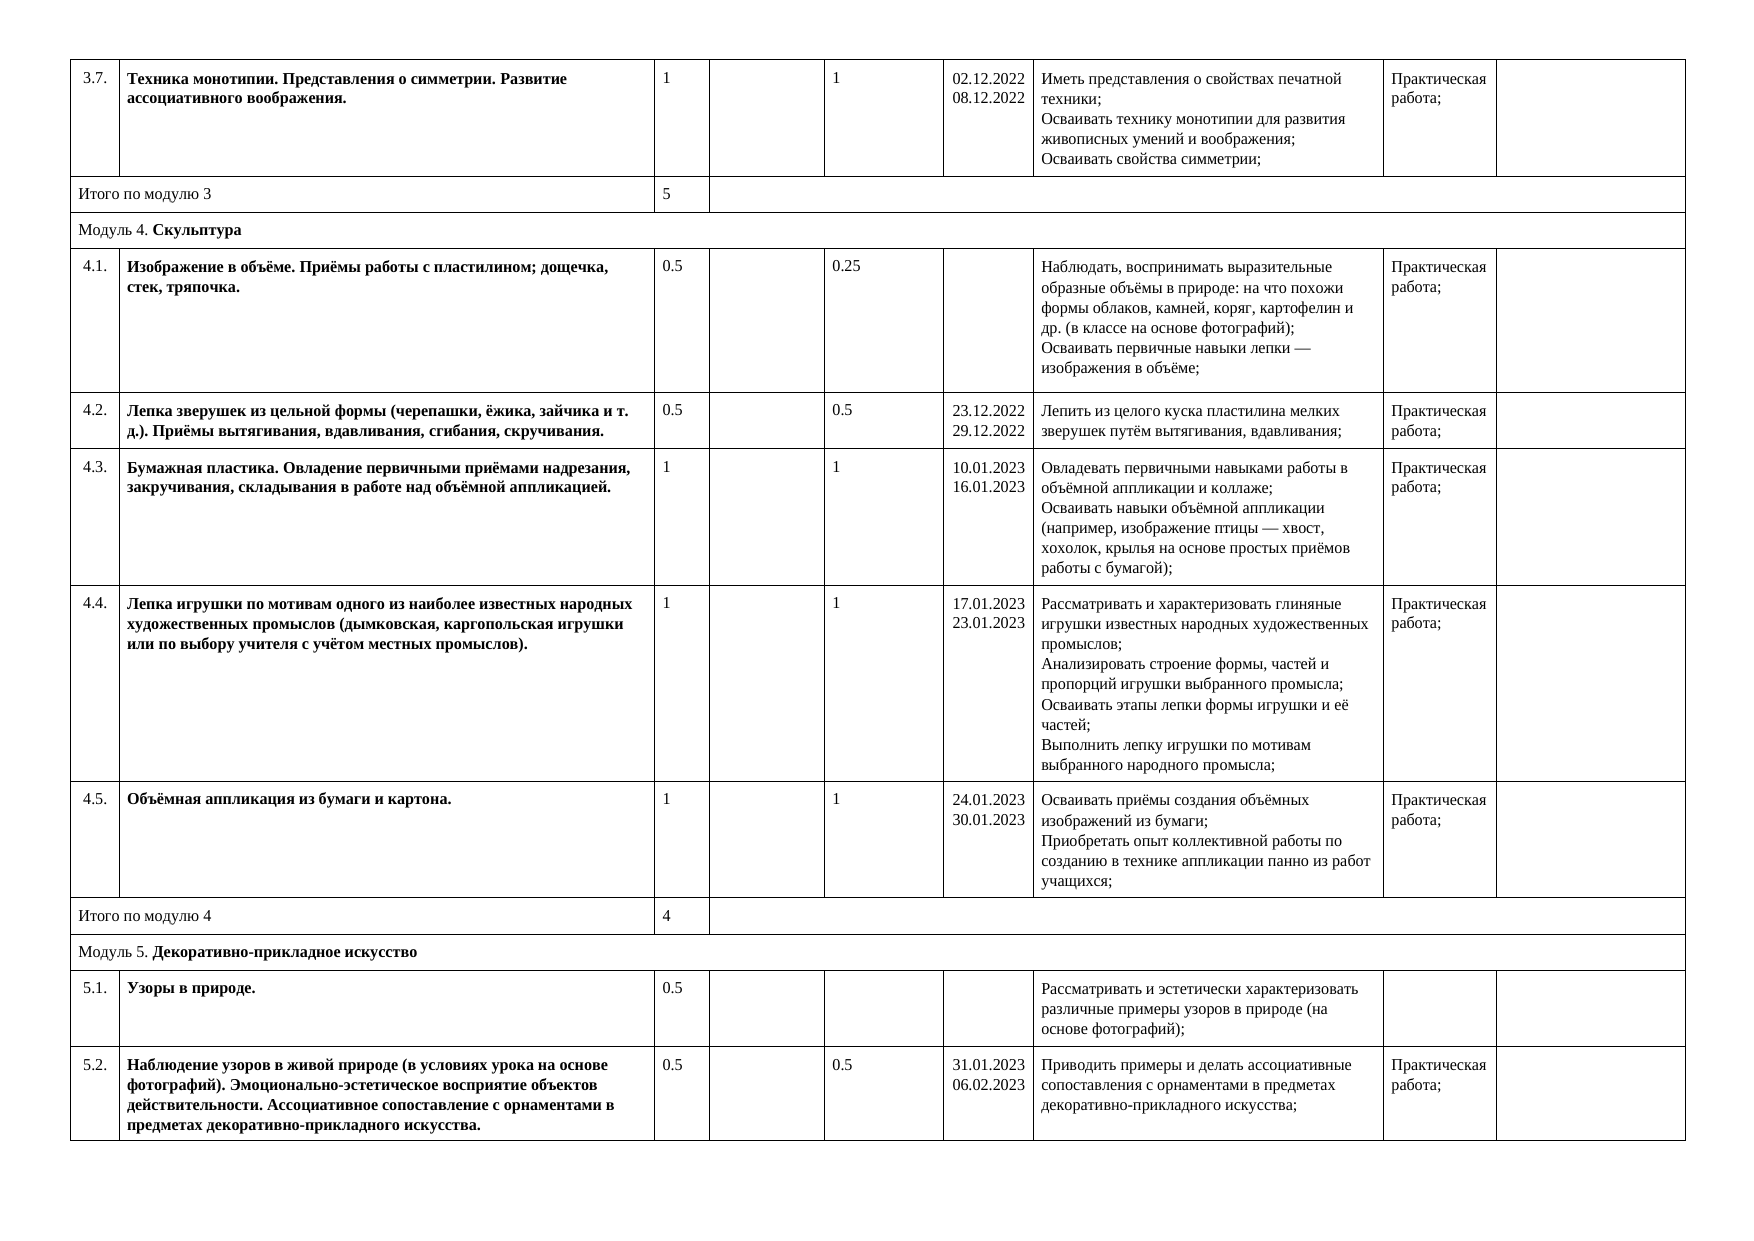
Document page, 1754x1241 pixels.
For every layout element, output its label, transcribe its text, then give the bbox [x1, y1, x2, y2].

table_header [710, 60, 824, 176]
table_cell 1 [655, 449, 709, 584]
table_cell 1 [655, 782, 709, 897]
table_cell Практическая работа; [1384, 249, 1496, 392]
table_cell Лепка игрушки по мотивам одного из наиболее известных народных художественных промыслов (дымковская, каргопольская игрушки или по выбору учителя с учётом местных промыслов). [120, 586, 654, 781]
table_cell [1497, 782, 1685, 897]
table_cell [710, 898, 1685, 933]
table_cell 23.12.2022 29.12.2022 [944, 393, 1033, 448]
table_header Практическая работа; [1384, 60, 1496, 176]
table_cell [710, 971, 824, 1046]
table_cell Практическая работа; [1384, 586, 1496, 781]
table_cell Модуль 5. Декоративно-прикладное искусство [71, 935, 1685, 970]
table_cell 24.01.2023 30.01.2023 [944, 782, 1033, 897]
table_cell Практическая работа; [1384, 1047, 1496, 1140]
table_cell 5.2. [71, 1047, 119, 1140]
table_header [1497, 60, 1685, 176]
table_cell [1497, 971, 1685, 1046]
table_cell [825, 971, 943, 1046]
table_cell [710, 249, 824, 392]
table_cell 0.5 [655, 1047, 709, 1140]
table_cell Лепить из целого куска пластилина мелких зверушек путём вытягивания, вдавливания; [1034, 393, 1383, 448]
table_cell [1497, 586, 1685, 781]
table_header Иметь представления о свойствах печатной техники; Осваивать технику монотипии для развития живописных умений и воображения; Осваивать свойства симметрии; [1034, 60, 1383, 176]
table_cell [710, 1047, 824, 1140]
table_cell 0.5 [825, 393, 943, 448]
table_cell [710, 393, 824, 448]
table_cell 1 [655, 586, 709, 781]
table_cell 4.3. [71, 449, 119, 584]
table_cell [1497, 393, 1685, 448]
table_header 3.7. [71, 60, 119, 176]
table_cell Осваивать приёмы создания объёмных изображений из бумаги; Приобретать опыт коллективной работы по созданию в технике аппликации панно из работ учащихся; [1034, 782, 1383, 897]
table_cell 4 [655, 898, 709, 933]
table_cell 1 [825, 782, 943, 897]
table_cell Наблюдение узоров в живой природе (в условиях урока на основе фотографий). Эмоционально-эстетическое восприятие объектов действительности. Ассоциативное сопоставление с орнаментами в предметах декоративно-прикладного искусства. [120, 1047, 654, 1140]
table_cell 17.01.2023 23.01.2023 [944, 586, 1033, 781]
table_cell Приводить примеры и делать ассоциативные сопоставления с орнаментами в предметах декоративно-прикладного искусства; [1034, 1047, 1383, 1140]
table_cell Итого по модулю 4 [71, 898, 654, 933]
table_cell 0.5 [655, 249, 709, 392]
table_cell Овладевать первичными навыками работы в объёмной аппликации и коллаже; Осваивать навыки объёмной аппликации (например, изображение птицы — хвост, хохолок, крылья на основе простых приёмов работы с бумагой); [1034, 449, 1383, 584]
table_cell 10.01.2023 16.01.2023 [944, 449, 1033, 584]
table_cell 4.5. [71, 782, 119, 897]
table_cell [710, 586, 824, 781]
table_cell [1497, 249, 1685, 392]
table_cell 0.25 [825, 249, 943, 392]
table_cell Объёмная аппликация из бумаги и картона. [120, 782, 654, 897]
table_cell Модуль 4. Скульптура [71, 213, 1685, 248]
table_header 02.12.2022 08.12.2022 [944, 60, 1033, 176]
table_cell 5.1. [71, 971, 119, 1046]
table_cell 4.4. [71, 586, 119, 781]
table_cell Практическая работа; [1384, 449, 1496, 584]
table_header 1 [825, 60, 943, 176]
table_cell Наблюдать, воспринимать выразительные образные объёмы в природе: на что похожи формы облаков, камней, коряг, картофелин и др. (в классе на основе фотографий); Осваивать первичные навыки лепки — изображения в объёме; [1034, 249, 1383, 392]
table_cell 0.5 [655, 971, 709, 1046]
table_cell [944, 249, 1033, 392]
table_cell 0.5 [825, 1047, 943, 1140]
table_cell 1 [825, 449, 943, 584]
table_cell Бумажная пластика. Овладение первичными приёмами надрезания, закручивания, складывания в работе над объёмной аппликацией. [120, 449, 654, 584]
table_cell 4.1. [71, 249, 119, 392]
table_cell 1 [825, 586, 943, 781]
table_cell Рассматривать и характеризовать глиняные игрушки известных народных художественных промыслов; Анализировать строение формы, частей и пропорций игрушки выбранного промысла; Осваивать этапы лепки формы игрушки и её частей; Выполнить лепку игрушки по мотивам выбранного народного промысла; [1034, 586, 1383, 781]
table_cell 31.01.2023 06.02.2023 [944, 1047, 1033, 1140]
table_cell Практическая работа; [1384, 393, 1496, 448]
table_cell [1497, 1047, 1685, 1140]
table_cell Рассматривать и эстетически характеризовать различные примеры узоров в природе (на основе фотографий); [1034, 971, 1383, 1046]
table_cell Изображение в объёме. Приёмы работы с пластилином; дощечка, стек, тряпочка. [120, 249, 654, 392]
table_cell Практическая работа; [1384, 782, 1496, 897]
table_header 1 [655, 60, 709, 176]
table_cell 0.5 [655, 393, 709, 448]
table_cell [710, 177, 1685, 212]
table_cell Итого по модулю 3 [71, 177, 654, 212]
table_cell [1497, 449, 1685, 584]
table_cell 5 [655, 177, 709, 212]
table_cell Узоры в природе. [120, 971, 654, 1046]
table_cell 4.2. [71, 393, 119, 448]
table_header Техника монотипии. Представления о симметрии. Развитие ассоциативного воображения. [120, 60, 654, 176]
table_cell [944, 971, 1033, 1046]
table_cell [1384, 971, 1496, 1046]
table_cell [710, 449, 824, 584]
table_cell [710, 782, 824, 897]
table_cell Лепка зверушек из цельной формы (черепашки, ёжика, зайчика и т. д.). Приёмы вытягивания, вдавливания, сгибания, скручивания. [120, 393, 654, 448]
